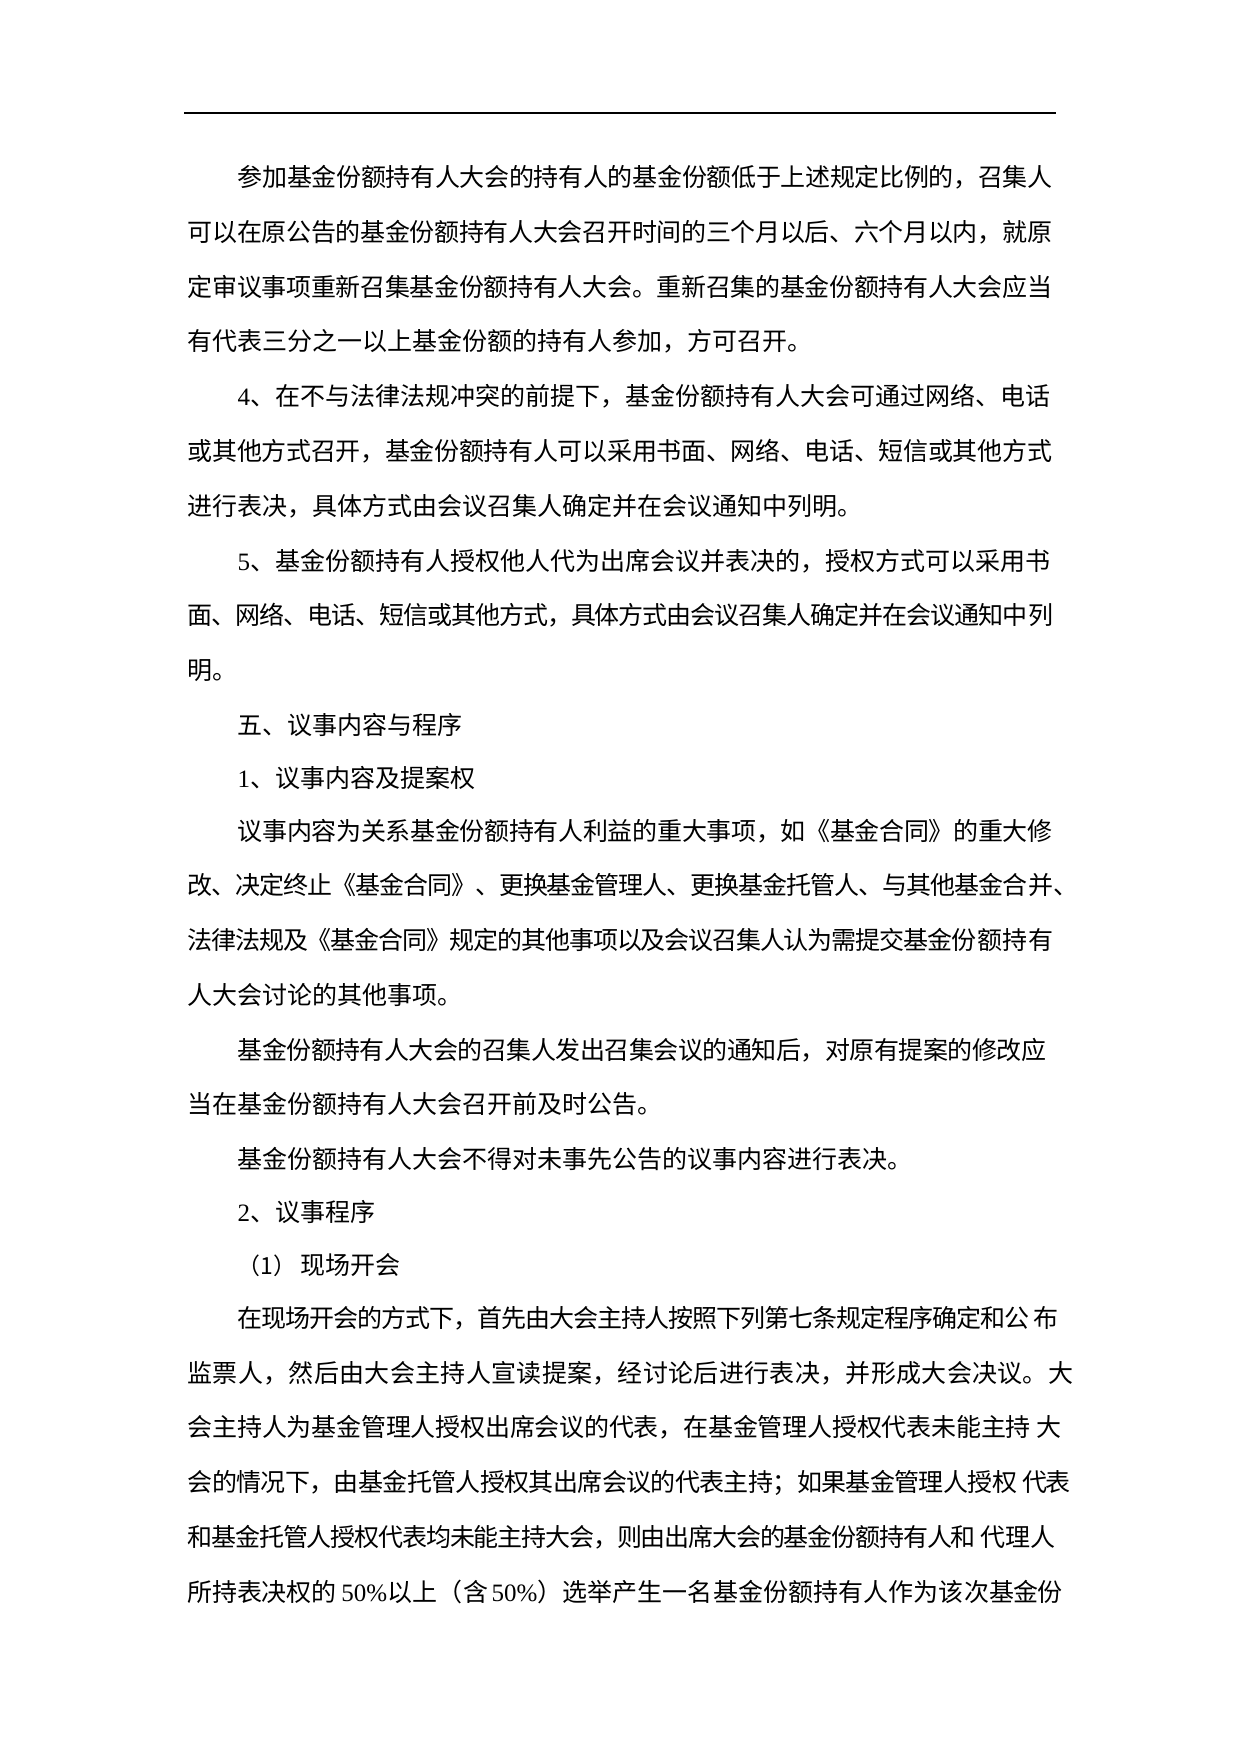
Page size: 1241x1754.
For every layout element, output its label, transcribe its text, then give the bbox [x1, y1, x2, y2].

text 参加基金份额持有人大会的持有人的基金份额低于上述规定比例的，召集人可以在原公告的基金份额持有人大会召开时间的三个月以后、六个月以内，就原定审议事项重新召集基金份额持有人大会。重新召集的基金份额持有人大会应当有代表三分之一以上基金份额的持有人参加，方可召开。 [187, 158, 1053, 358]
text 基金份额持有人大会的召集人发出召集会议的通知后，对原有提案的修改应当在基金份额持有人大会召开前及时公告。 [187, 1030, 1053, 1121]
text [187, 1298, 1078, 1608]
text 2、议事程序 [237, 1193, 1101, 1229]
list 现场开会 [237, 1246, 1101, 1282]
text 1、议事内容及提案权 [237, 758, 1101, 794]
text 5、基金份额持有人授权他人代为出席会议并表决的，授权方式可以采用书面、网络、电话、短信或其他方式，具体方式由会议召集人确定并在会议通知中列明。 [187, 541, 1053, 687]
text 基金份额持有人大会不得对未事先公告的议事内容进行表决。 [237, 1140, 1101, 1176]
text 4、在不与法律法规冲突的前提下，基金份额持有人大会可通过网络、电话或其他方式召开，基金份额持有人可以采用书面、网络、电话、短信或其他方式进行表决，具体方式由会议召集人确定并在会议通知中列明。 [187, 377, 1053, 522]
text 议事内容为关系基金份额持有人利益的重大事项，如《基金合同》的重大修改、决定终止《基金合同》、更换基金管理人、更换基金托管人、与其他基金合并、法律法规及《基金合同》规定的其他事项以及会议召集人认为需提交基金份额持有人大会讨论的其他事项。 [187, 811, 1053, 1011]
text 五、议事内容与程序 [237, 705, 1101, 741]
